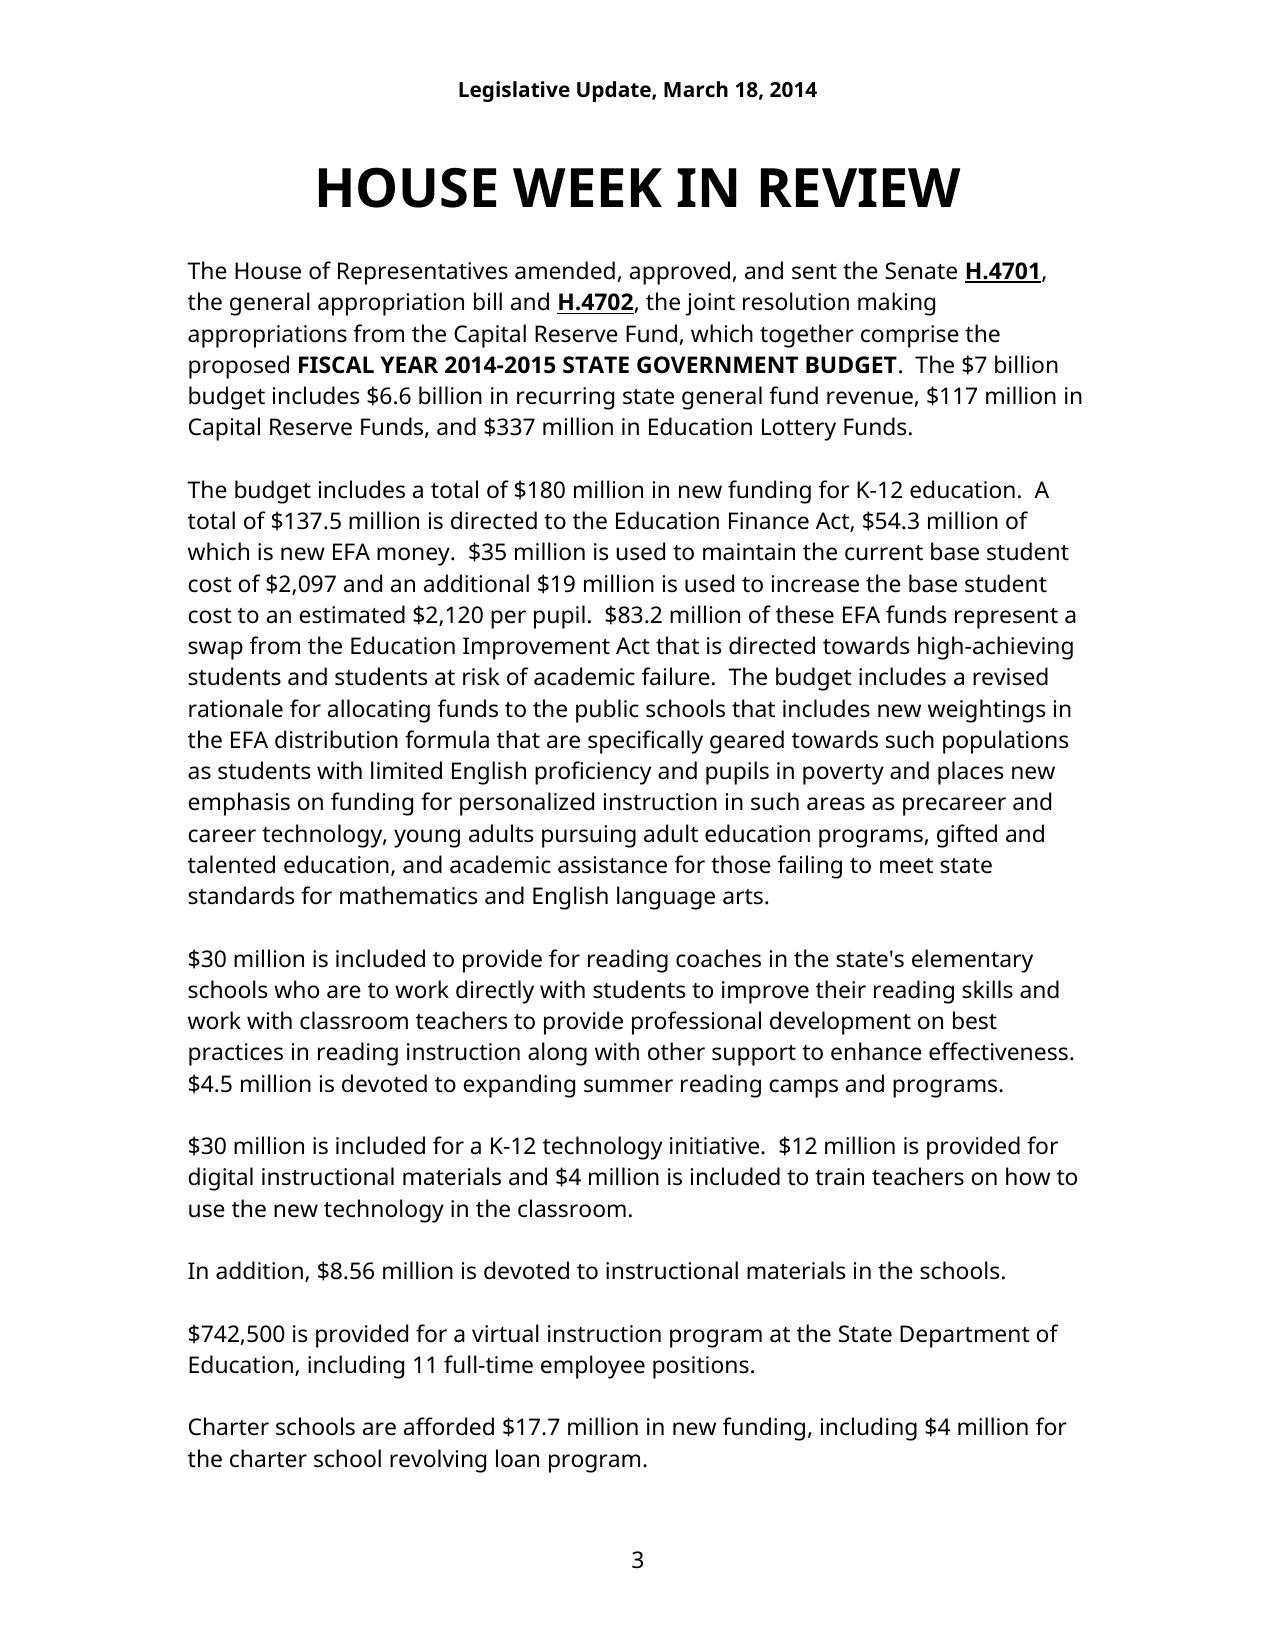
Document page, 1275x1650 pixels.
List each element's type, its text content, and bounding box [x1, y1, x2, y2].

text $30 million is included for a K-12 technology initiative. $12 million is provided for digital instructional materials and $4 million is included to train teachers on how to use the new technology in the classroom. [187, 1130, 1087, 1224]
text Charter schools are afforded $17.7 million in new funding, including $4 million for the charter school revolving loan program. [187, 1411, 1087, 1474]
text The budget includes a total of $180 million in new funding for K-12 education. A total of $137.5 million is directed to the Education Finance Act, $54.3 million of which is new EFA money. $35 million is used to maintain the current base student cost of $2,097 and an additional $19 million is used to increase the base student cost to an estimated $2,120 per pupil. $83.2 million of these EFA funds represent a swap from the Education Improvement Act that is directed towards high-achieving students and students at risk of academic failure. The budget includes a revised rationale for allocating funds to the public schools that includes new weightings in the EFA distribution formula that are specifically geared towards such populations as students with limited English proficiency and pupils in poverty and places new emphasis on funding for personalized instruction in such areas as precareer and career technology, young adults pursuing adult education programs, gifted and talented education, and academic assistance for those failing to meet state standards for mathematics and English language arts. [187, 474, 1087, 911]
text $742,500 is provided for a virtual instruction program at the State Department of Education, including 11 full-time employee positions. [187, 1317, 1087, 1380]
text HOUSE WEEK IN REVIEW [187, 150, 1087, 224]
text In addition, $8.56 million is devoted to instructional materials in the schools. [187, 1255, 1087, 1286]
text The House of Representatives amended, approved, and sent the Senate H.4701, the general appropriation bill and H.4702, the joint resolution making appropriations from the Capital Reserve Fund, which together comprise the proposed FISCAL YEAR 2014-2015 STATE GOVERNMENT BUDGET. The $7 billion budget includes $6.6 billion in recurring state general fund revenue, $117 million in Capital Reserve Funds, and $337 million in Education Lottery Funds. [187, 255, 1087, 442]
text $30 million is included to provide for reading coaches in the state's elementary schools who are to work directly with students to improve their reading skills and work with classroom teachers to provide professional development on best practices in reading instruction along with other support to enhance effectiveness. $4.5 million is devoted to expanding summer reading camps and programs. [187, 942, 1087, 1099]
